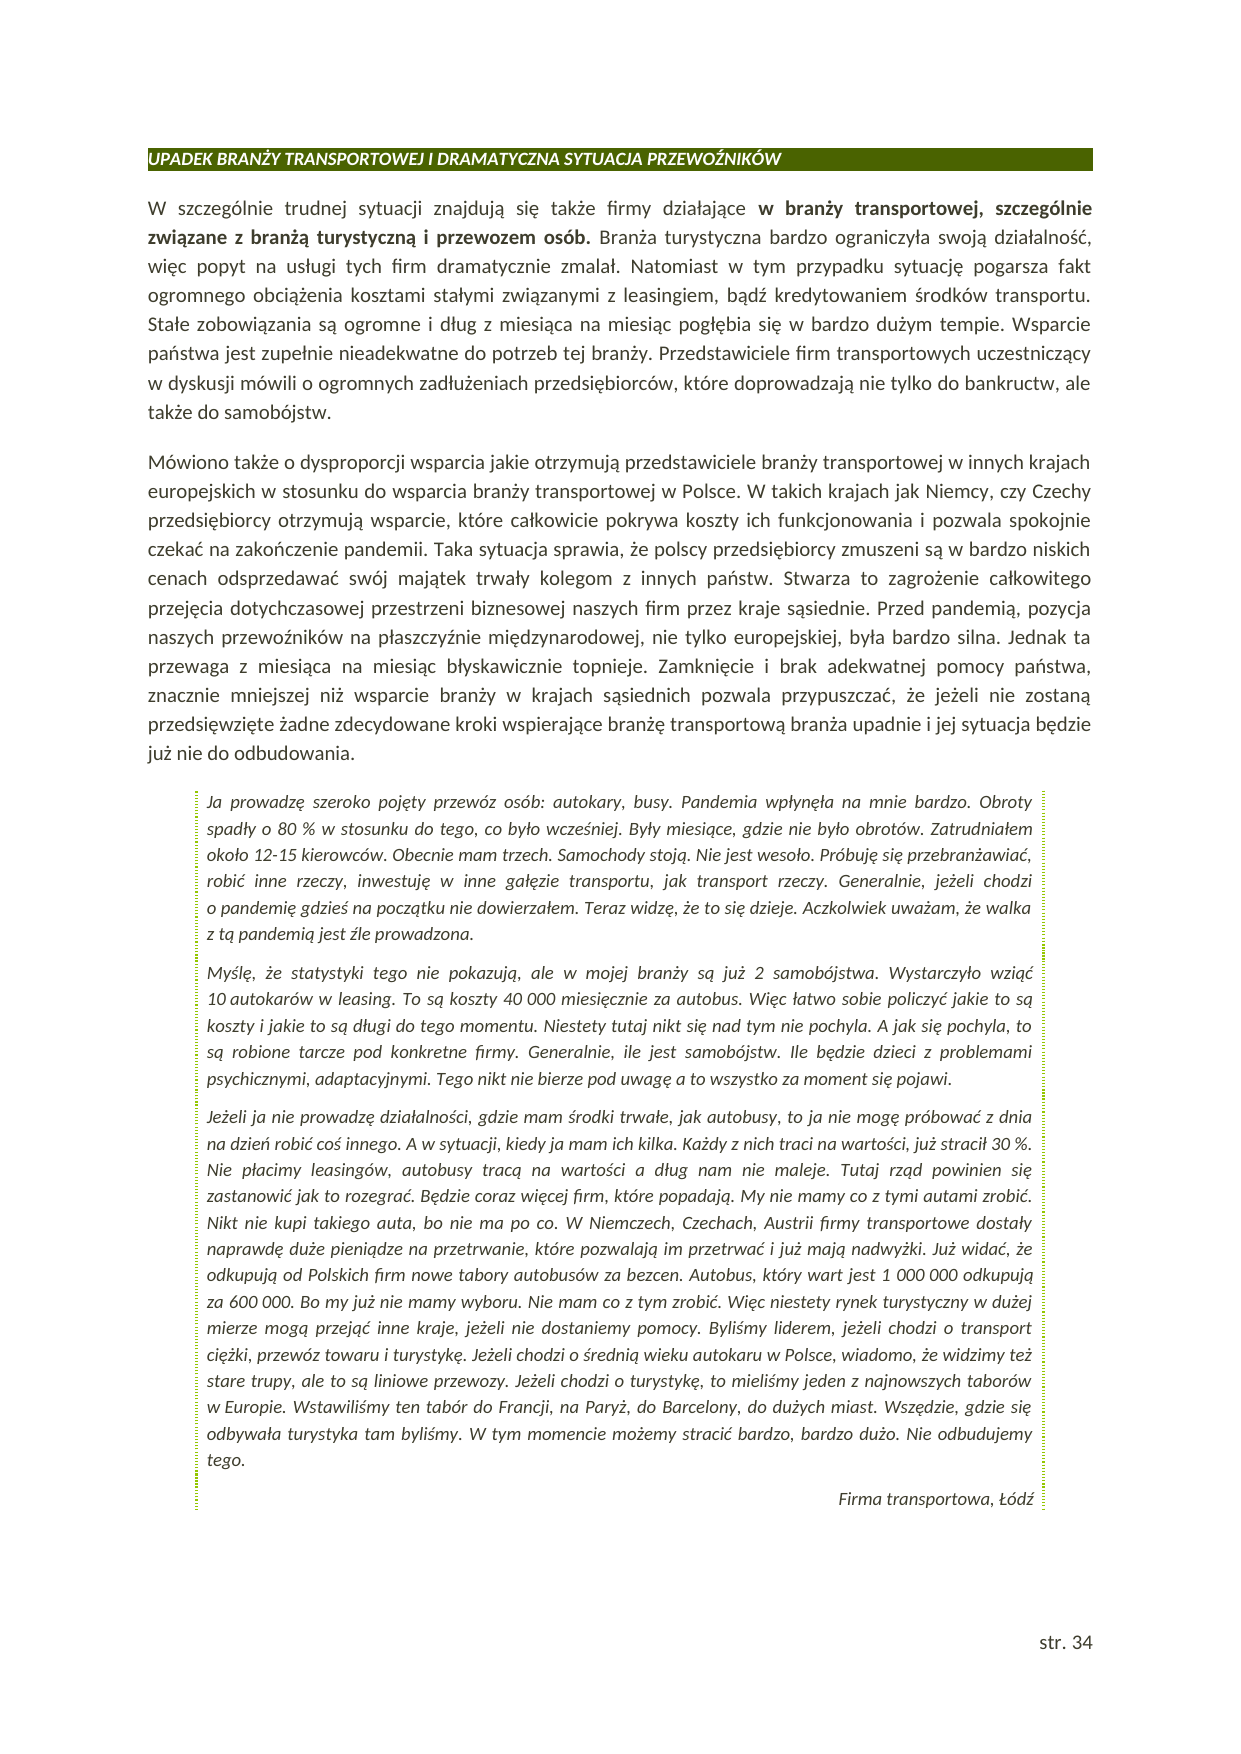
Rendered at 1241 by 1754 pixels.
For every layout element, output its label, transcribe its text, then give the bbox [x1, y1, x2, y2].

text Myślę, że statystyki tego nie pokazują, ale w mojej branży są już 2 samobójstwa. Wystarczyło wziąć 10 autokarów w leasing. To są koszty 40 000 miesięcznie za autobus. Więc łatwo sobie policzyć jakie to są koszty i jakie to są długi do tego momentu. Niestety tutaj nikt się nad tym nie pochyla. A jak się pochyla, to są robione tarcze pod konkretne firmy. Generalnie, ile jest samobójstw. Ile będzie dzieci z problemami psychicznymi, adaptacyjnymi. Tego nikt nie bierze pod uwagę a to wszystko za moment się pojawi. [195, 961, 1045, 1089]
text Firma transportowa, Łódź [195, 1487, 1045, 1510]
text UPADEK BRANŻY TRANSPORTOWEJ I DRAMATYCZNA SYTUACJA PRZEWOŹNIKÓW [148, 148, 1093, 171]
text Mówiono także o dysproporcji wsparcia jakie otrzymują przedstawiciele branży transportowej w innych krajach europejskich w stosunku do wsparcia branży transportowej w Polsce. W takich krajach jak Niemcy, czy Czechy przedsiębiorcy otrzymują wsparcie, które całkowicie pokrywa koszty ich funkcjonowania i pozwala spokojnie czekać na zakończenie pandemii. Taka sytuacja sprawia, że polscy przedsiębiorcy zmuszeni są w bardzo niskich cenach odsprzedawać swój majątek trwały kolegom z innych państw. Stwarza to zagrożenie całkowitego przejęcia dotychczasowej przestrzeni biznesowej naszych firm przez kraje sąsiednie. Przed pandemią, pozycja naszych przewoźników na płaszczyźnie międzynarodowej, nie tylko europejskiej, była bardzo silna. Jednak ta przewaga z miesiąca na miesiąc błyskawicznie topnieje. Zamknięcie i brak adekwatnej pomocy państwa, znacznie mniejszej niż wsparcie branży w krajach sąsiednich pozwala przypuszczać, że jeżeli nie zostaną przedsięwzięte żadne zdecydowane kroki wspierające branżę transportową branża upadnie i jej sytuacja będzie już nie do odbudowania. [148, 449, 1093, 766]
text W szczególnie trudnej sytuacji znajdują się także firmy działające w branży transportowej, szczególnie związane z branżą turystyczną i przewozem osób. Branża turystyczna bardzo ograniczyła swoją działalność, więc popyt na usługi tych firm dramatycznie zmalał. Natomiast w tym przypadku sytuację pogarsza fakt ogromnego obciążenia kosztami stałymi związanymi z leasingiem, bądź kredytowaniem środków transportu. Stałe zobowiązania są ogromne i dług z miesiąca na miesiąc pogłębia się w bardzo dużym tempie. Wsparcie państwa jest zupełnie nieadekwatne do potrzeb tej branży. Przedstawiciele firm transportowych uczestniczący w dyskusji mówili o ogromnych zadłużeniach przedsiębiorców, które doprowadzają nie tylko do bankructw, ale także do samobójstw. [148, 195, 1093, 424]
text Ja prowadzę szeroko pojęty przewóz osób: autokary, busy. Pandemia wpłynęła na mnie bardzo. Obroty spadły o 80 % w stosunku do tego, co było wcześniej. Były miesiące, gdzie nie było obrotów. Zatrudniałem około 12-15 kierowców. Obecnie mam trzech. Samochody stoją. Nie jest wesoło. Próbuję się przebranżawiać, robić inne rzeczy, inwestuję w inne gałęzie transportu, jak transport rzeczy. Generalnie, jeżeli chodzi o pandemię gdzieś na początku nie dowierzałem. Teraz widzę, że to się dzieje. Aczkolwiek uważam, że walka z tą pandemią jest źle prowadzona. [195, 791, 1045, 945]
text Jeżeli ja nie prowadzę działalności, gdzie mam środki trwałe, jak autobusy, to ja nie mogę próbować z dnia na dzień robić coś innego. A w sytuacji, kiedy ja mam ich kilka. Każdy z nich traci na wartości, już stracił 30 %. Nie płacimy leasingów, autobusy tracą na wartości a dług nam nie maleje. Tutaj rząd powinien się zastanowić jak to rozegrać. Będzie coraz więcej firm, które popadają. My nie mamy co z tymi autami zrobić. Nikt nie kupi takiego auta, bo nie ma po co. W Niemczech, Czechach, Austrii firmy transportowe dostały naprawdę duże pieniądze na przetrwanie, które pozwalają im przetrwać i już mają nadwyżki. Już widać, że odkupują od Polskich firm nowe tabory autobusów za bezcen. Autobus, który wart jest 1 000 000 odkupują za 600 000. Bo my już nie mamy wyboru. Nie mam co z tym zrobić. Więc niestety rynek turystyczny w dużej mierze mogą przejąć inne kraje, jeżeli nie dostaniemy pomocy. Byliśmy liderem, jeżeli chodzi o transport ciężki, przewóz towaru i turystykę. Jeżeli chodzi o średnią wieku autokaru w Polsce, wiadomo, że widzimy też stare trupy, ale to są liniowe przewozy. Jeżeli chodzi o turystykę, to mieliśmy jeden z najnowszych taborów w Europie. Wstawiliśmy ten tabór do Francji, na Paryż, do Barcelony, do dużych miast. Wszędzie, gdzie się odbywała turystyka tam byliśmy. W tym momencie możemy stracić bardzo, bardzo dużo. Nie odbudujemy tego. [195, 1106, 1045, 1471]
